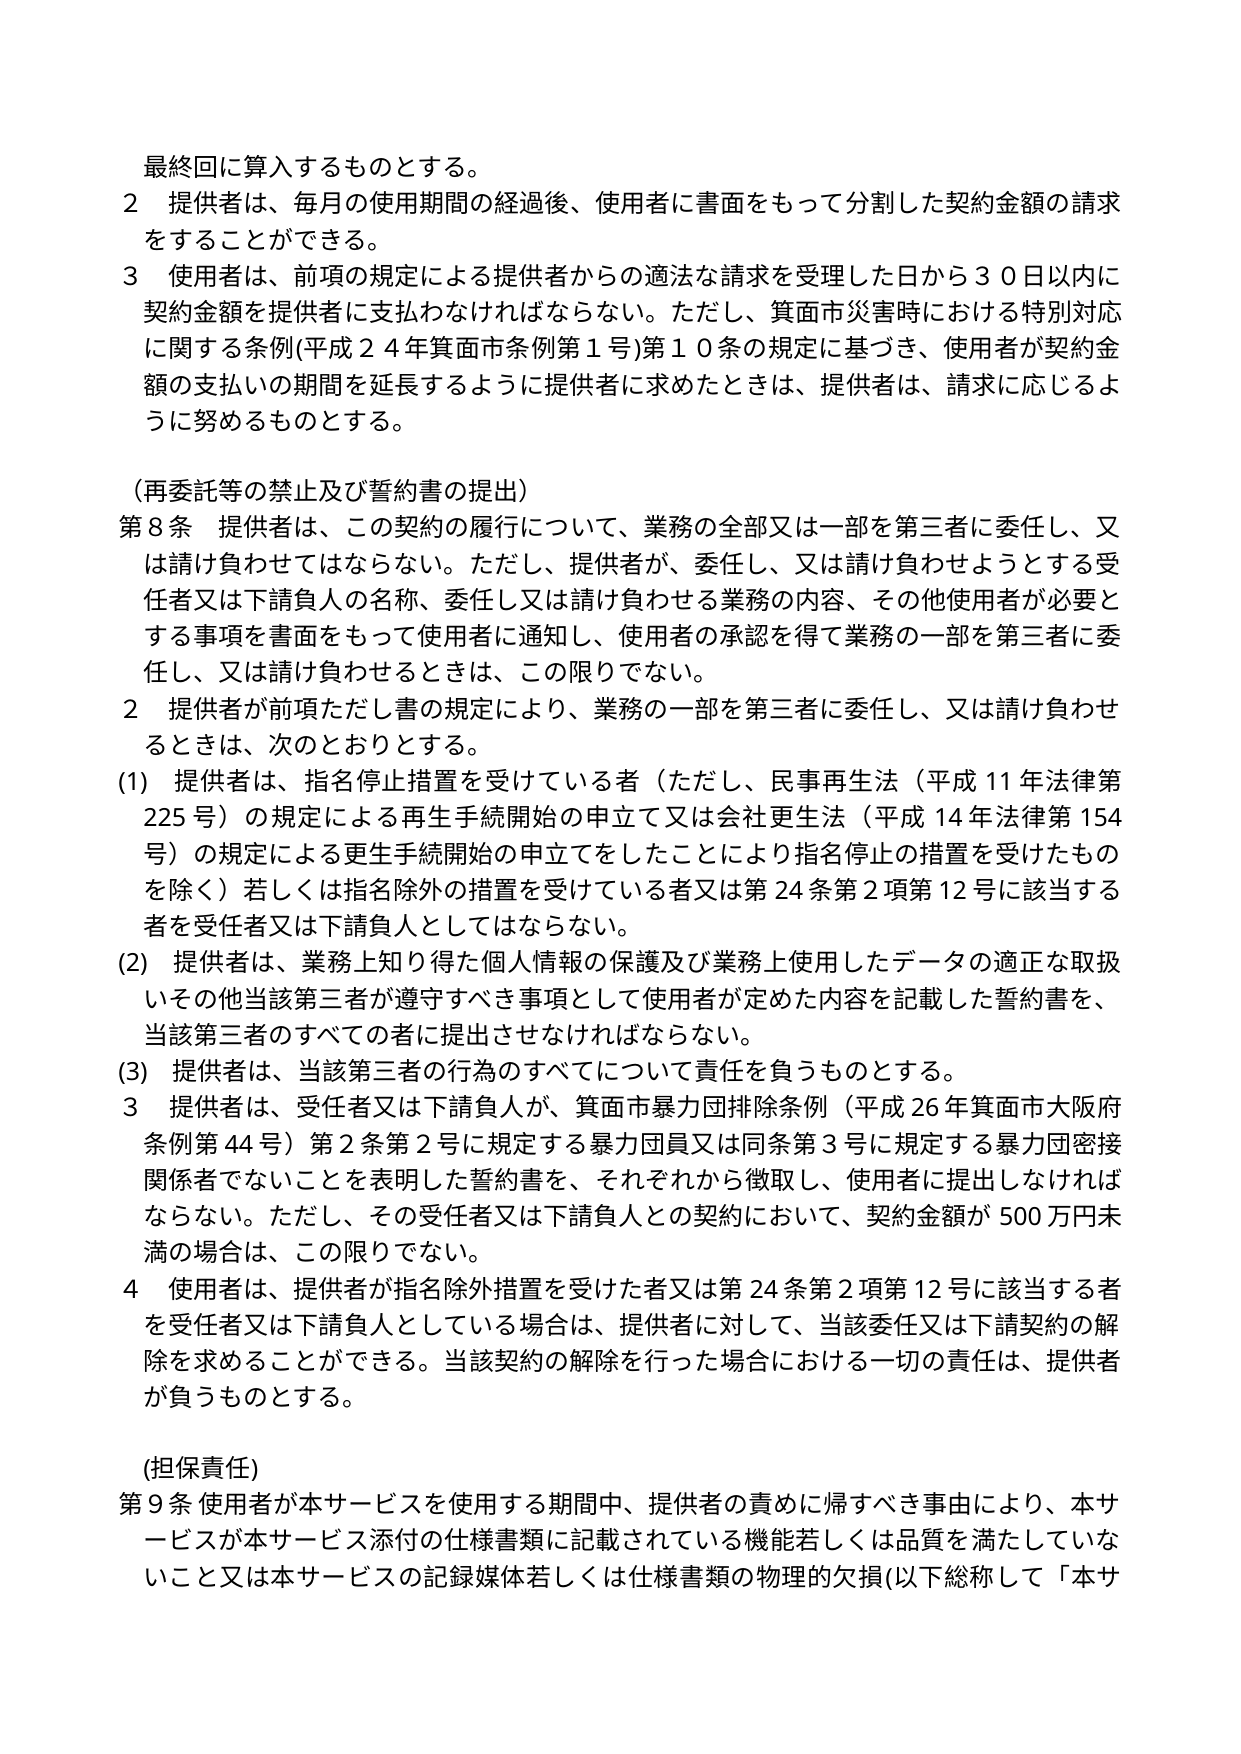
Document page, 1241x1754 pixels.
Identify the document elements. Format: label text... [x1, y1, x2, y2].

text ４ 使用者は、提供者が指名除外措置を受けた者又は第24条第２項第12号に該当する者を受任者又は下請負人としている場合は、提供者に対して、当該委任又は下請契約の解除を求めることができる。当該契約の解除を行った場合における一切の責任は、提供者が負うものとする。 [118, 1269, 1122, 1414]
text (3) 提供者は、当該第三者の行為のすべてについて責任を負うものとする。 [118, 1052, 1122, 1088]
text (担保責任) [118, 1448, 1122, 1484]
text 第８条 提供者は、この契約の履行について、業務の全部又は一部を第三者に委任し、又は請け負わせてはならない。ただし、提供者が、委任し、又は請け負わせようとする受任者又は下請負人の名称、委任し又は請け負わせる業務の内容、その他使用者が必要とする事項を書面をもって使用者に通知し、使用者の承認を得て業務の一部を第三者に委任し、又は請け負わせるときは、この限りでない。 [118, 508, 1122, 689]
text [118, 148, 1122, 184]
text ３ 提供者は、受任者又は下請負人が、箕面市暴力団排除条例（平成26年箕面市大阪府条例第44号）第２条第２号に規定する暴力団員又は同条第３号に規定する暴力団密接関係者でないことを表明した誓約書を、それぞれから徴取し、使用者に提出しなければならない。ただし、その受任者又は下請負人との契約において、契約金額が500万円未満の場合は、この限りでない。 [118, 1088, 1122, 1269]
text （再委託等の禁止及び誓約書の提出） [118, 472, 1122, 508]
text ２ 提供者は、毎月の使用期間の経過後、使用者に書面をもって分割した契約金額の請求をすることができる。 [118, 184, 1122, 256]
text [118, 1484, 1122, 1593]
text (1) 提供者は、指名停止措置を受けている者（ただし、民事再生法（平成11年法律第225号）の規定による再生手続開始の申立て又は会社更生法（平成14年法律第154号）の規定による更生手続開始の申立てをしたことにより指名停止の措置を受けたものを除く）若しくは指名除外の措置を受けている者又は第24条第２項第12号に該当する者を受任者又は下請負人としてはならない。 [118, 762, 1122, 943]
text ３ 使用者は、前項の規定による提供者からの適法な請求を受理した日から３０日以内に契約金額を提供者に支払わなければならない。ただし、箕面市災害時における特別対応に関する条例(平成２４年箕面市条例第１号)第１０条の規定に基づき、使用者が契約金額の支払いの期間を延長するように提供者に求めたときは、提供者は、請求に応じるように努めるものとする。 [118, 256, 1122, 438]
text ２ 提供者が前項ただし書の規定により、業務の一部を第三者に委任し、又は請け負わせるときは、次のとおりとする。 [118, 689, 1122, 762]
text (2) 提供者は、業務上知り得た個人情報の保護及び業務上使用したデータの適正な取扱いその他当該第三者が遵守すべき事項として使用者が定めた内容を記載した誓約書を、当該第三者のすべての者に提出させなければならない。 [118, 943, 1122, 1052]
